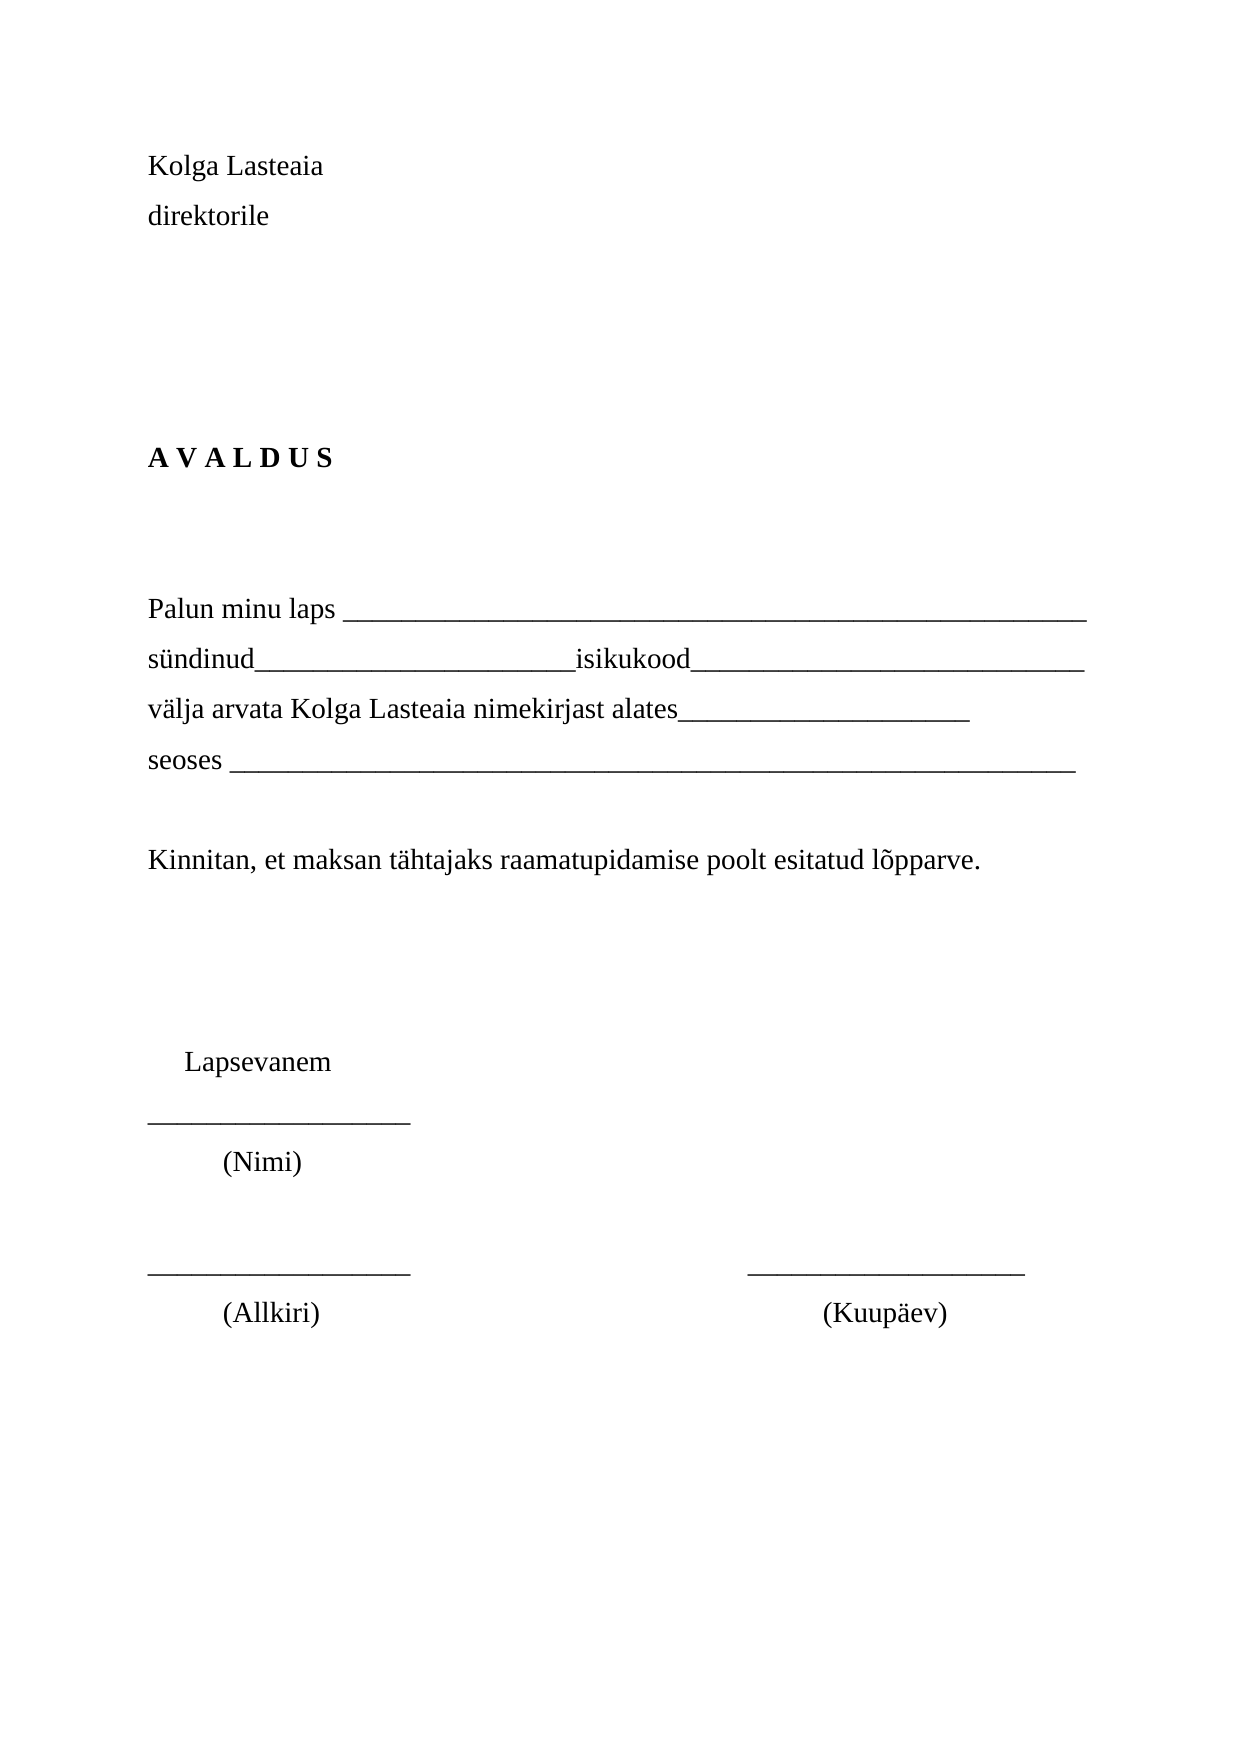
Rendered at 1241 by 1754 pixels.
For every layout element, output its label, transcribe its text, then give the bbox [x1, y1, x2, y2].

text __________________ [148, 1094, 1093, 1128]
text __________________ ___________________ [148, 1245, 1093, 1278]
text Kinnitan, et maksan tähtajaks raamatupidamise poolt esitatud lõpparve. [148, 842, 1093, 876]
text direktorile [148, 198, 1093, 231]
text seoses __________________________________________________________ [148, 742, 1093, 775]
text Kolga Lasteaia [148, 148, 1093, 181]
text (Nimi) [148, 1144, 1093, 1178]
text Palun minu laps ___________________________________________________ [148, 591, 1093, 624]
text A V A L D U S [148, 440, 1093, 473]
text sündinud______________________isikukood___________________________ [148, 641, 1093, 675]
text (Allkiri) (Kuupäev) [148, 1295, 1093, 1329]
text välja arvata Kolga Lasteaia nimekirjast alates____________________ [148, 692, 1093, 725]
text Lapsevanem [148, 1044, 1093, 1077]
